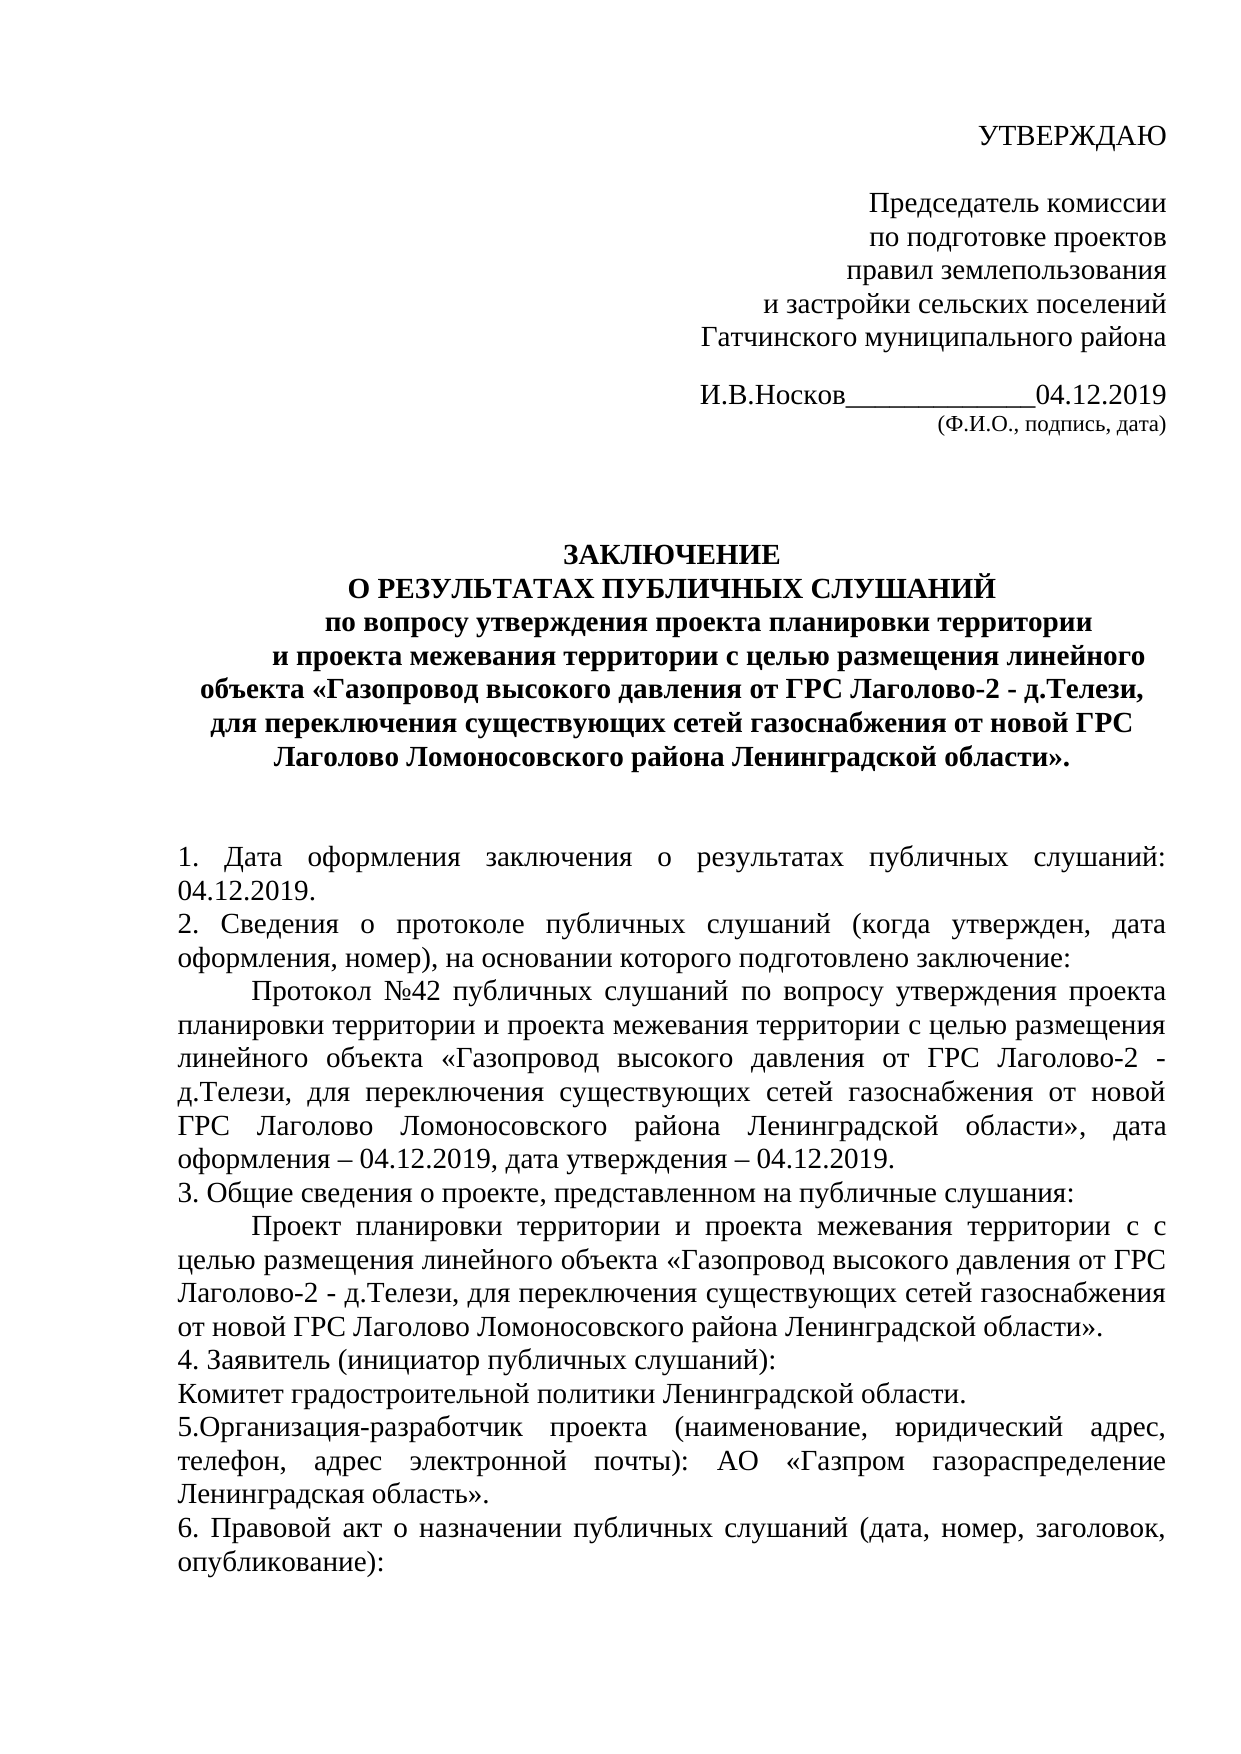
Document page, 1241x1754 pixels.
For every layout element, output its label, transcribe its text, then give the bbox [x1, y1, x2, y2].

text Протокол №42 публичных слушаний по вопросу утверждения проекта планировки территории и проекта межевания территории с целью размещения линейного объекта «Газопровод высокого давления от ГРС Лаголово-2 - д.Телези, для переключения существующих сетей газоснабжения от новой ГРС Лаголово Ломоносовского района Ленинградской области», дата оформления – 04.12.2019, дата утверждения – 04.12.2019. [177, 973, 1167, 1175]
text (Ф.И.О., подпись, дата) [177, 411, 1167, 437]
text по подготовке проектов [177, 219, 1167, 252]
text Проект планировки территории и проекта межевания территории с с целью размещения линейного объекта «Газопровод высокого давления от ГРС Лаголово-2 - д.Телези, для переключения существующих сетей газоснабжения от новой ГРС Лаголово Ломоносовского района Ленинградской области». [177, 1208, 1167, 1342]
text 3. Общие сведения о проекте, представленном на публичные слушания: [177, 1175, 1167, 1208]
text 4. Заявитель (инициатор публичных слушаний): [177, 1342, 1167, 1376]
text и застройки сельских поселений [177, 286, 1167, 319]
text 5.Организация-разработчик проекта (наименование, юридический адрес, телефон, адрес электронной почты): АО «Газпром газораспределение Ленинградская область». [177, 1409, 1167, 1510]
text и проекта межевания территории с целью размещения линейного объекта «Газопровод высокого давления от ГРС Лаголово-2 - д.Телези, для переключения существующих сетей газоснабжения от новой ГРС Лаголово Ломоносовского района Ленинградской области». [177, 638, 1167, 772]
text Председатель комиссии [177, 152, 1167, 219]
text 1. Дата оформления заключения о результатах публичных слушаний: 04.12.2019. [177, 839, 1167, 906]
text 2. Сведения о протоколе публичных слушаний (когда утвержден, дата оформления, номер), на основании которого подготовлено заключение: [177, 906, 1167, 973]
text УТВЕРЖДАЮ [177, 118, 1167, 152]
text по вопросу утверждения проекта планировки территории [177, 604, 1167, 638]
text ЗАКЛЮЧЕНИЕ [177, 537, 1167, 571]
text И.В.Носков_____________04.12.2019 [177, 377, 1167, 411]
text правил землепользования [177, 252, 1167, 286]
text Комитет градостроительной политики Ленинградской области. [177, 1376, 1167, 1409]
text О РЕЗУЛЬТАТАХ ПУБЛИЧНЫХ СЛУШАНИЙ [177, 571, 1167, 604]
text Гатчинского муниципального района [177, 319, 1167, 353]
text 6. Правовой акт о назначении публичных слушаний (дата, номер, заголовок, опубликование): [177, 1510, 1167, 1577]
